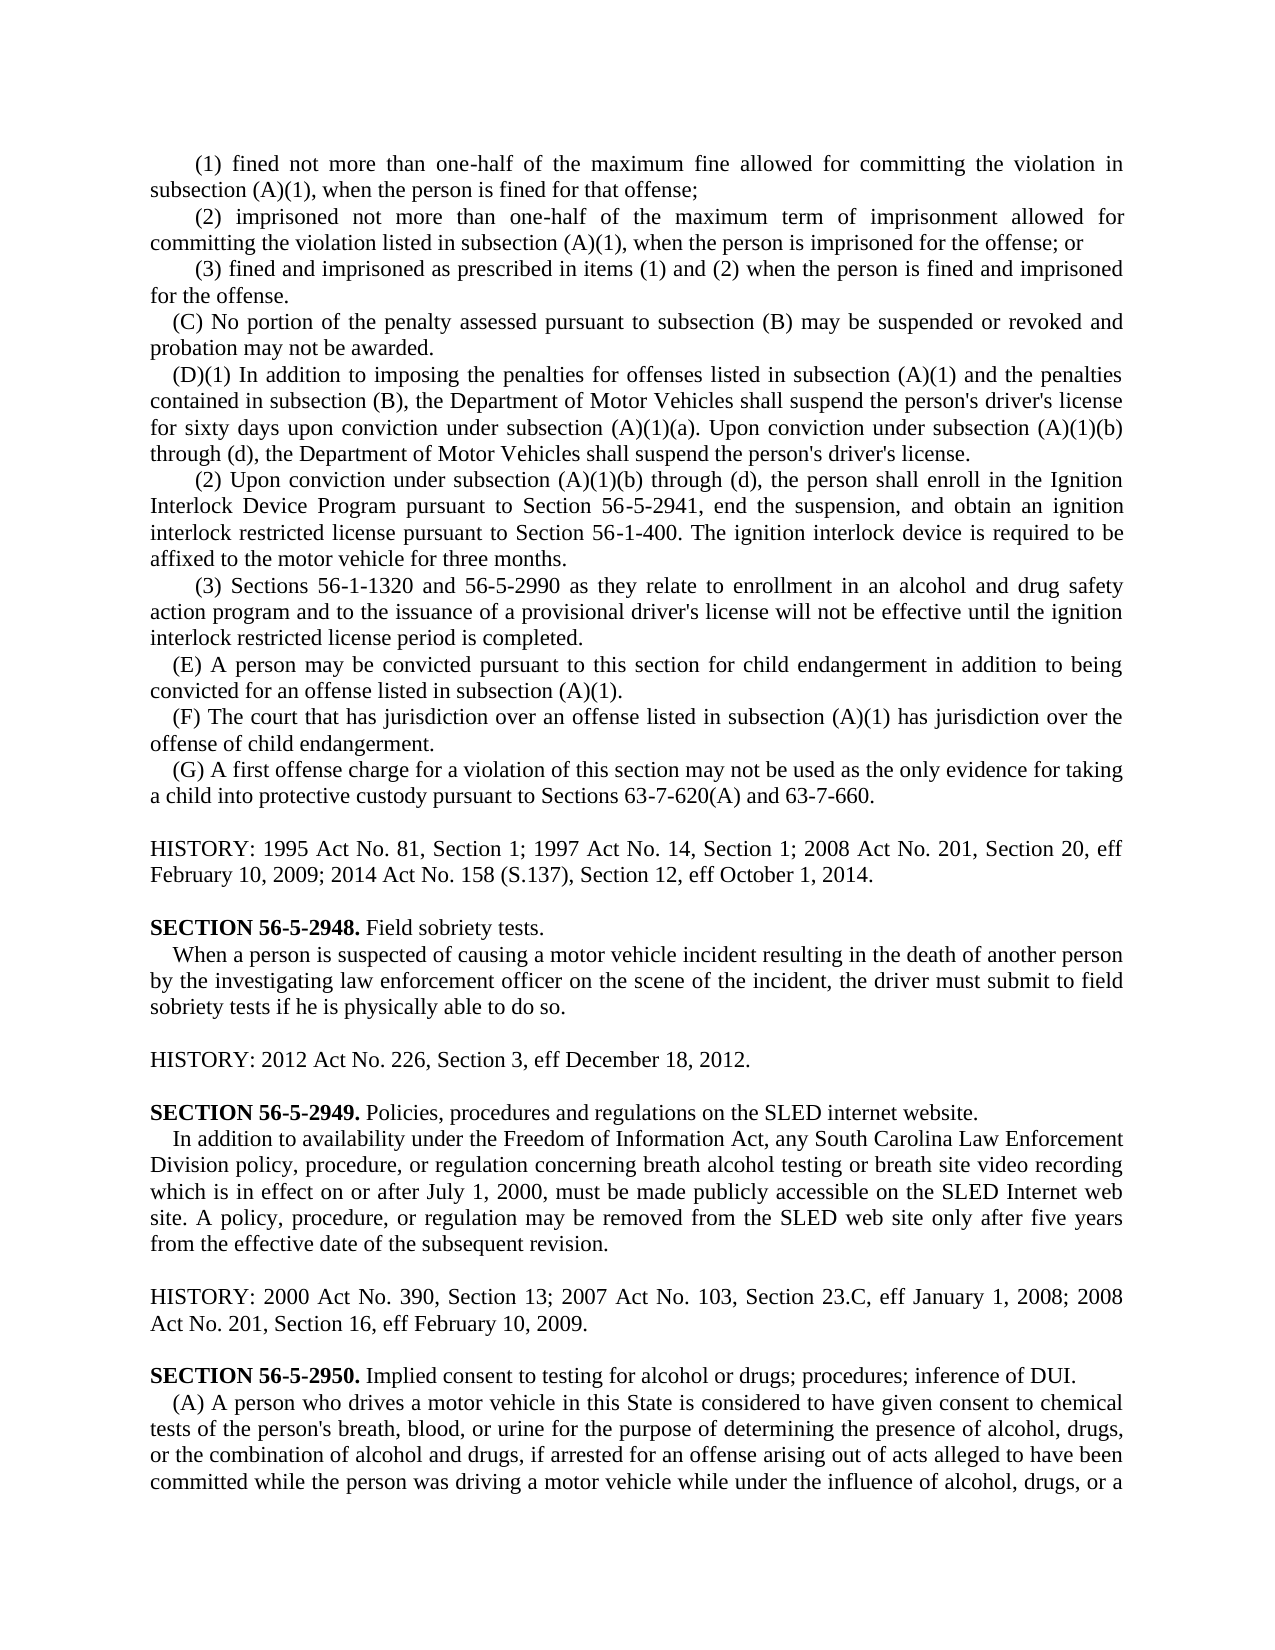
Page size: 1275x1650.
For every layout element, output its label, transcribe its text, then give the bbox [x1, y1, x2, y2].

text (C) No portion of the penalty assessed pursuant to subsection (B) may be suspended or revoked and probation may not be awarded. [150, 308, 1125, 361]
text (2) imprisoned not more than one-half of the maximum term of imprisonment allowed for committing the violation listed in subsection (A)(1), when the person is imprisoned for the offense; or [150, 203, 1125, 255]
text (E) A person may be convicted pursuant to this section for child endangerment in addition to being convicted for an offense listed in subsection (A)(1). [150, 651, 1125, 703]
text (G) A first offense charge for a violation of this section may not be used as the only evidence for taking a child into protective custody pursuant to Sections 63-7-620(A) and 63-7-660. [150, 756, 1125, 809]
text HISTORY: 2000 Act No. 390, Section 13; 2007 Act No. 103, Section 23.C, eff January 1, 2008; 2008 Act No. 201, Section 16, eff February 10, 2009. [150, 1283, 1125, 1336]
text HISTORY: 1995 Act No. 81, Section 1; 1997 Act No. 14, Section 1; 2008 Act No. 201, Section 20, eff February 10, 2009; 2014 Act No. 158 (S.137), Section 12, eff October 1, 2014. [150, 835, 1125, 888]
text SECTION 56-5-2948. Field sobriety tests. [150, 914, 1125, 941]
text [150, 1389, 1125, 1494]
text (2) Upon conviction under subsection (A)(1)(b) through (d), the person shall enroll in the Ignition Interlock Device Program pursuant to Section 56-5-2941, end the suspension, and obtain an ignition interlock restricted license pursuant to Section 56-1-400. The ignition interlock device is required to be affixed to the motor vehicle for three months. [150, 466, 1125, 572]
text SECTION 56-5-2950. Implied consent to testing for alcohol or drugs; procedures; inference of DUI. [150, 1362, 1125, 1389]
text (3) Sections 56-1-1320 and 56-5-2990 as they relate to enrollment in an alcohol and drug safety action program and to the issuance of a provisional driver's license will not be effective until the ignition interlock restricted license period is completed. [150, 572, 1125, 651]
text (D)(1) In addition to imposing the penalties for offenses listed in subsection (A)(1) and the penalties contained in subsection (B), the Department of Motor Vehicles shall suspend the person's driver's license for sixty days upon conviction under subsection (A)(1)(a). Upon conviction under subsection (A)(1)(b) through (d), the Department of Motor Vehicles shall suspend the person's driver's license. [150, 361, 1125, 466]
text HISTORY: 2012 Act No. 226, Section 3, eff December 18, 2012. [150, 1046, 1125, 1072]
text In addition to availability under the Freedom of Information Act, any South Carolina Law Enforcement Division policy, procedure, or regulation concerning breath alcohol testing or breath site video recording which is in effect on or after July 1, 2000, must be made publicly accessible on the SLED Internet web site. A policy, procedure, or regulation may be removed from the SLED web site only after five years from the effective date of the subsequent revision. [150, 1125, 1125, 1257]
text (F) The court that has jurisdiction over an offense listed in subsection (A)(1) has jurisdiction over the offense of child endangerment. [150, 703, 1125, 756]
text (1) fined not more than one-half of the maximum fine allowed for committing the violation in subsection (A)(1), when the person is fined for that offense; [150, 150, 1125, 203]
text When a person is suspected of causing a motor vehicle incident resulting in the death of another person by the investigating law enforcement officer on the scene of the incident, the driver must submit to field sobriety tests if he is physically able to do so. [150, 941, 1125, 1020]
text SECTION 56-5-2949. Policies, procedures and regulations on the SLED internet website. [150, 1099, 1125, 1125]
text (3) fined and imprisoned as prescribed in items (1) and (2) when the person is fined and imprisoned for the offense. [150, 255, 1125, 308]
